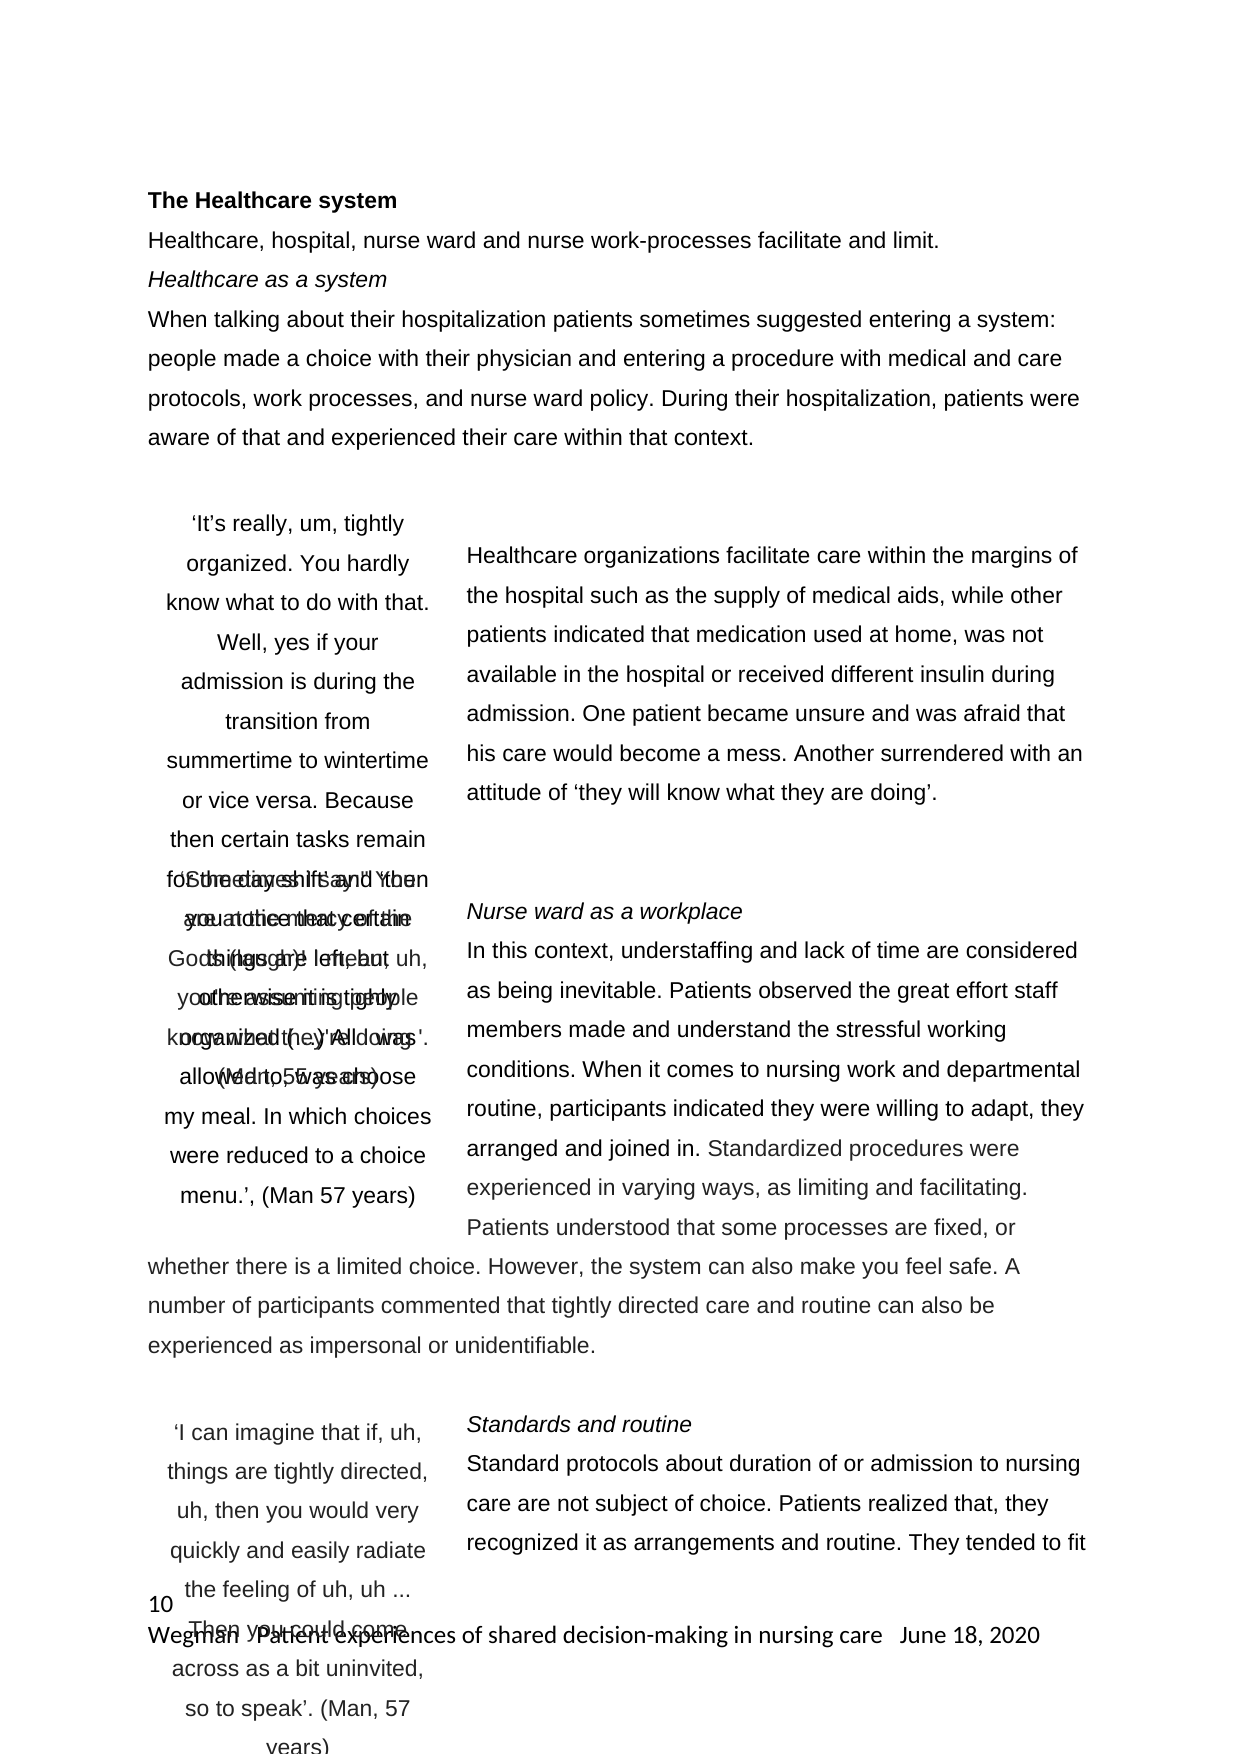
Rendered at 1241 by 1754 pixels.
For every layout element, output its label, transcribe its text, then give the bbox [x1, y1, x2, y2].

text The Healthcare system [148, 187, 1093, 213]
text Healthcare as a system [148, 266, 1093, 292]
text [148, 1450, 1093, 1556]
text Healthcare organizations facilitate care within the margins of the hospital such as the supply of medical aids, while other patients indicated that medication used at home, was not available in the hospital or received different insulin during admission. One patient became unsure and was afraid that his care would become a mess. Another surrendered with an attitude of ‘they will know what they are doing’. [148, 542, 1093, 806]
text In this context, understaffing and lack of time are considered as being inevitable. Patients observed the great effort staff members made and understand the stressful working conditions. When it comes to nursing work and departmental routine, participants indicated they were willing to adapt, they arranged and joined in. Standardized procedures were experienced in varying ways, as limiting and facilitating. Patients understood that some processes are fixed, or whether there is a limited choice. However, the system can also make you feel safe. A number of participants commented that tightly directed care and routine can also be experienced as impersonal or unidentifiable. [148, 937, 1093, 1358]
text When talking about their hospitalization patients sometimes suggested entering a system: people made a choice with their physician and entering a procedure with medical and care protocols, work processes, and nurse ward policy. During their hospitalization, patients were aware of that and experienced their care within that context. [148, 306, 1093, 450]
text Standards and routine [148, 1411, 1093, 1437]
text Healthcare, hospital, nurse ward and nurse work-processes facilitate and limit. [148, 227, 1093, 253]
text Nurse ward as a workplace [148, 898, 1093, 924]
